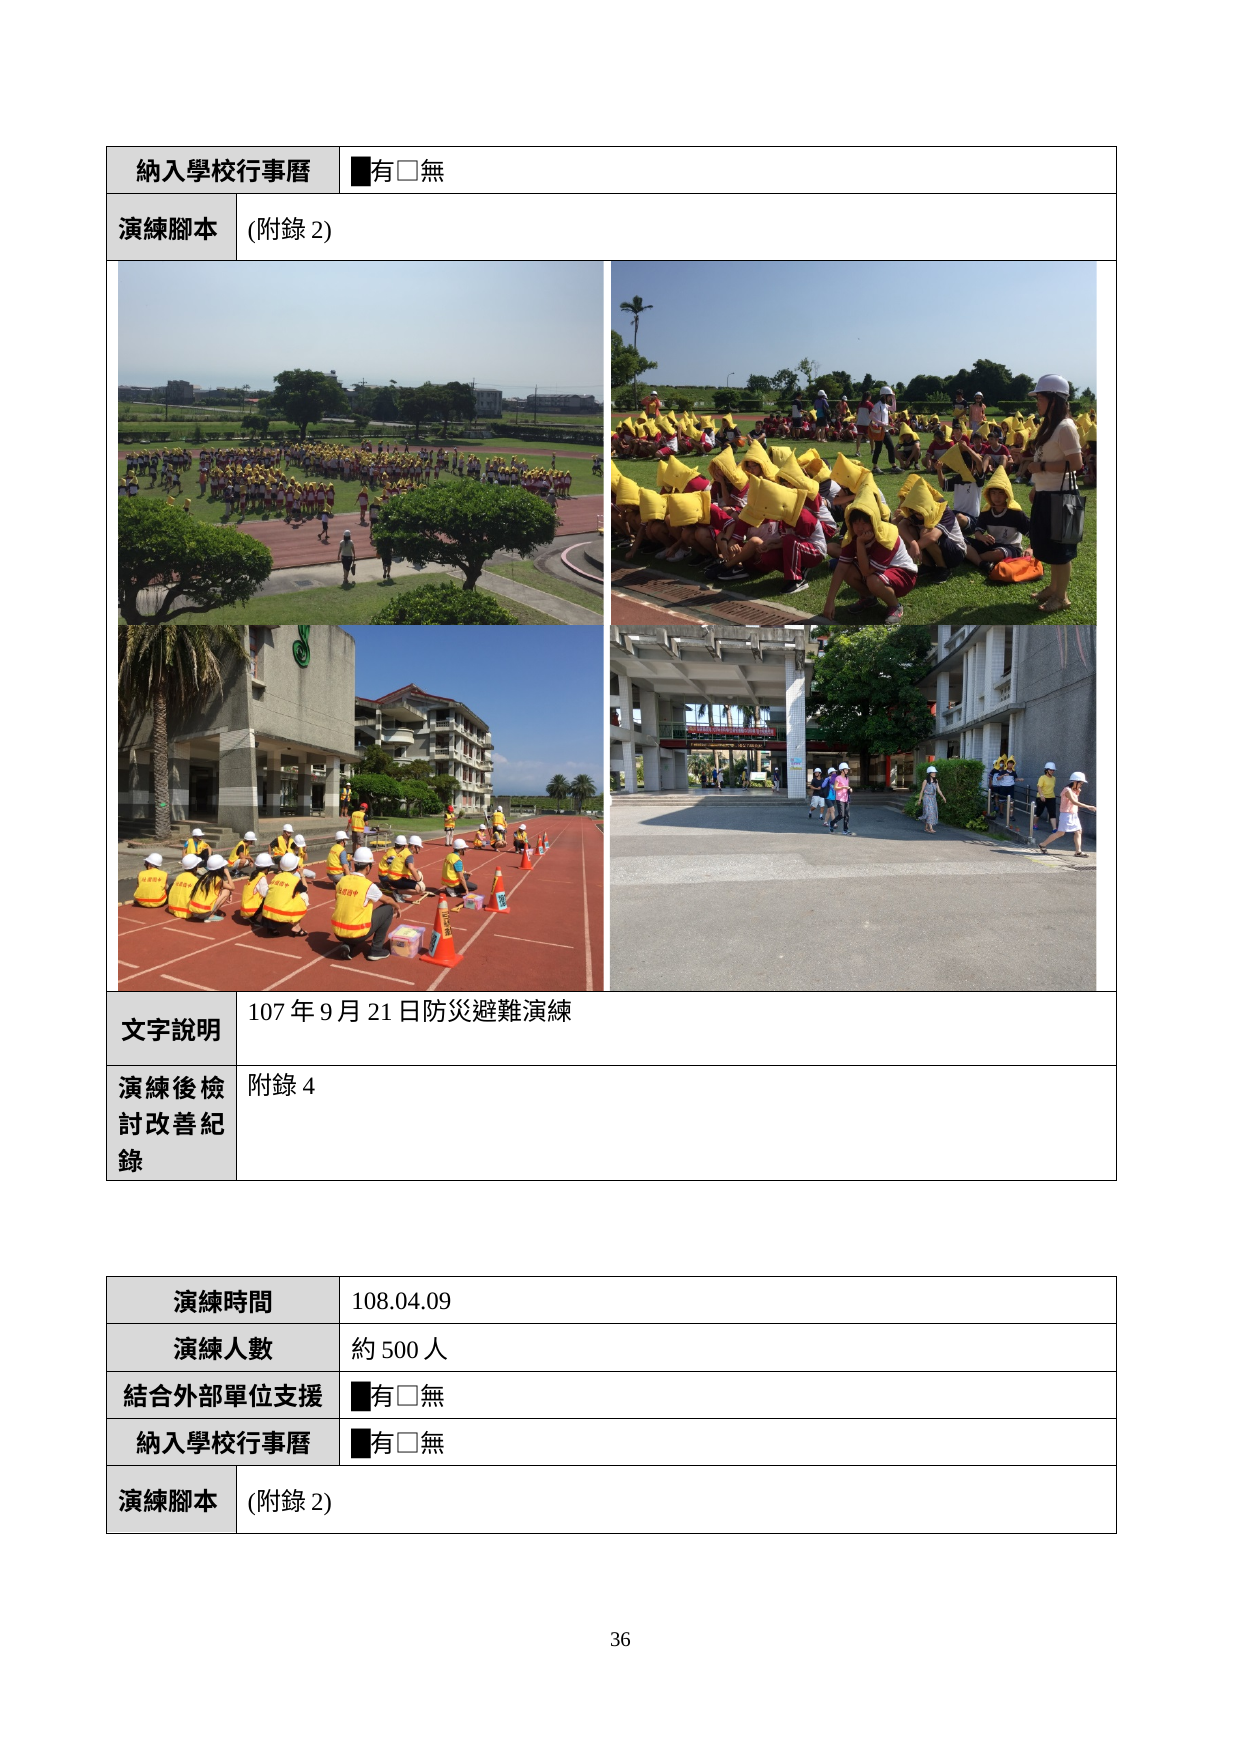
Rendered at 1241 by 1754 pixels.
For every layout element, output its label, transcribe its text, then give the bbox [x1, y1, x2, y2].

table_cell 附錄4 [237, 1066, 1116, 1180]
table_cell [1097, 261, 1116, 991]
table_cell 約500人 [340, 1324, 1116, 1371]
table_cell 納入學校行事曆 [107, 147, 339, 193]
table_cell █有□無 [340, 147, 1116, 193]
table_cell [604, 261, 611, 991]
table_cell (附錄2) [237, 194, 1116, 260]
picture [118, 261, 604, 991]
table_cell 文字說明 [107, 992, 236, 1065]
picture [609, 261, 1097, 991]
table_cell 演練腳本 [107, 1466, 236, 1532]
table_cell [107, 261, 118, 991]
table_header 演練時間 [107, 1277, 339, 1323]
table_cell 演練人數 [107, 1324, 339, 1371]
table_cell 107年9月21日防災避難演練 [237, 992, 1116, 1065]
table_cell 納入學校行事曆 [107, 1419, 339, 1465]
table_cell █有□無 [340, 1372, 1116, 1418]
table_cell (附錄2) [237, 1466, 1116, 1532]
table_header 108.04.09 [340, 1277, 1116, 1323]
table_cell 演練後檢討改善紀錄 [107, 1066, 236, 1180]
table_cell 結合外部單位支援 [107, 1372, 339, 1418]
table_cell 演練腳本 [107, 194, 236, 260]
table_cell █有□無 [340, 1419, 1116, 1465]
